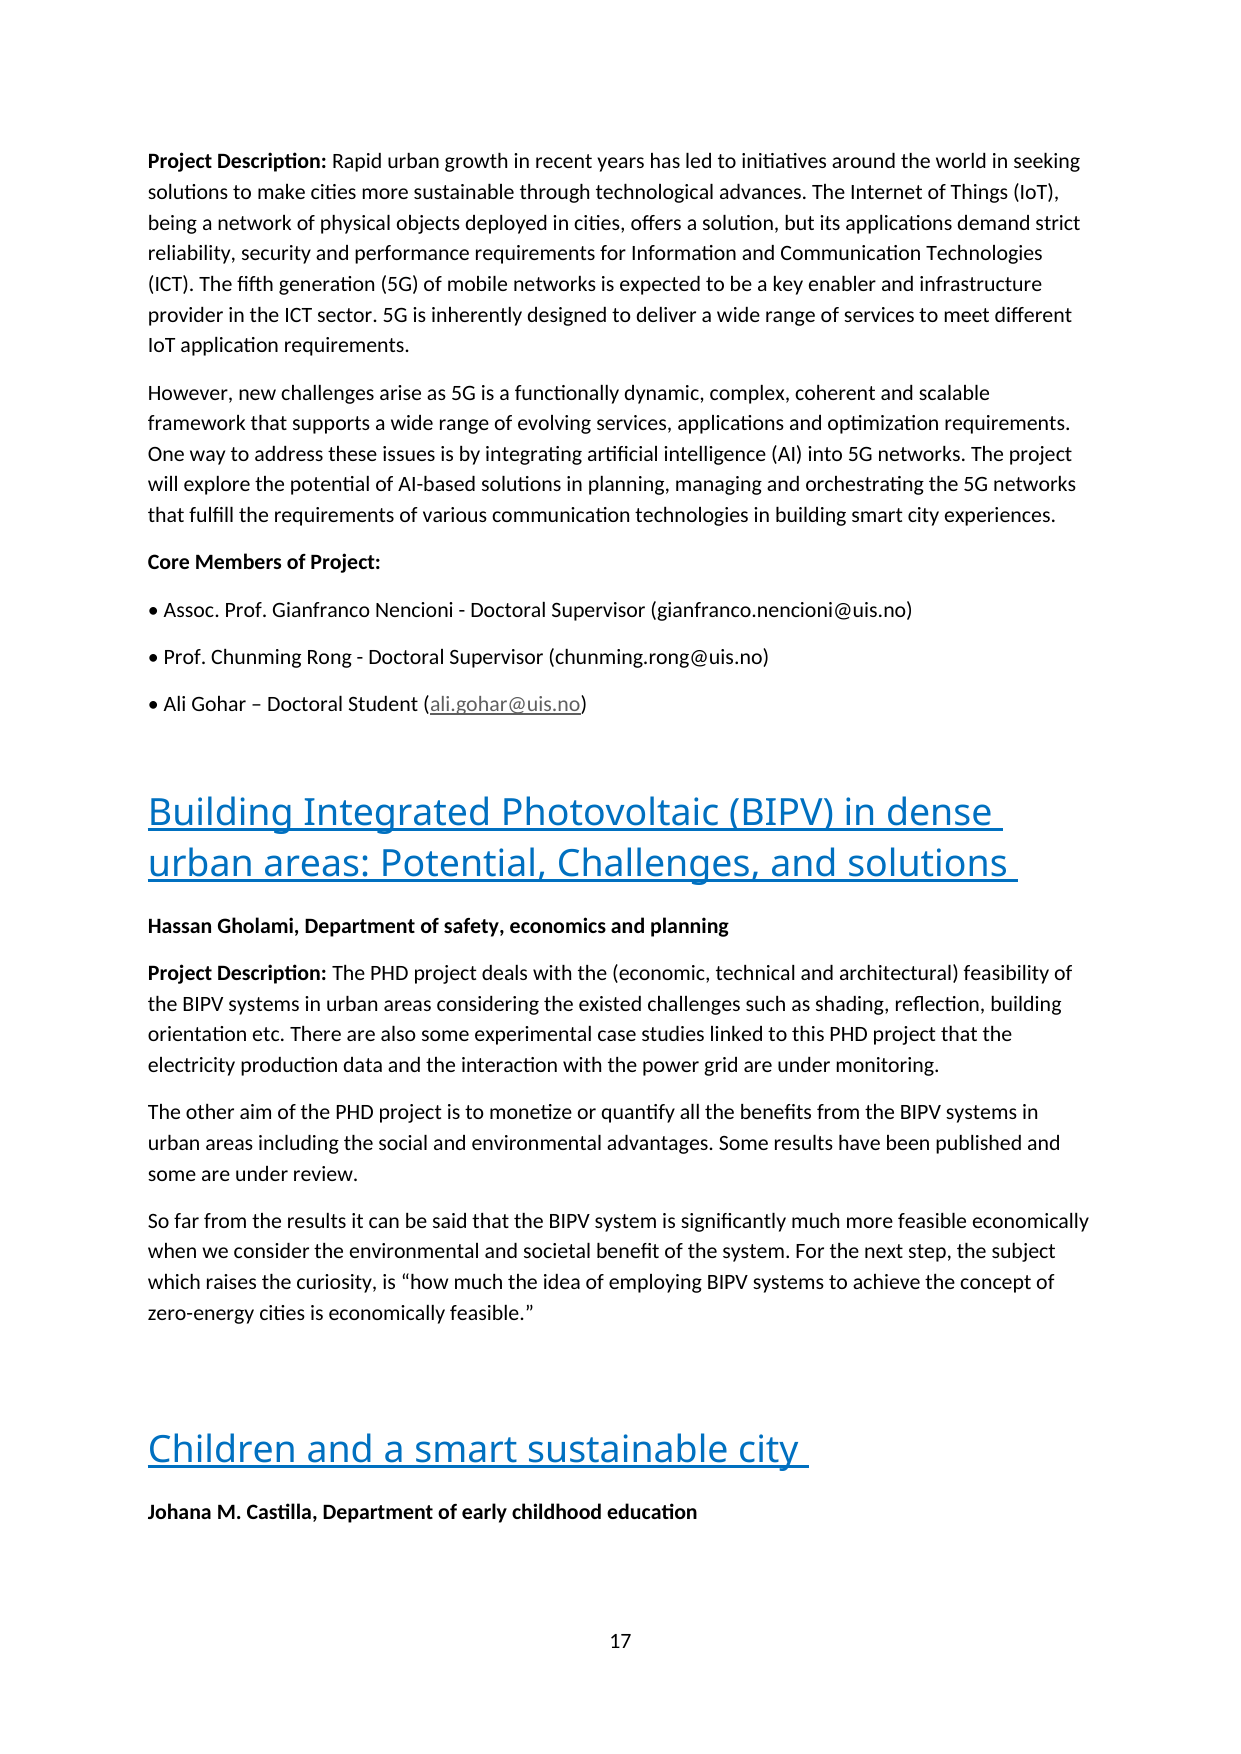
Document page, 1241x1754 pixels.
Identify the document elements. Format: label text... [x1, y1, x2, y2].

text Johana M. Castilla, Department of early childhood education [148, 1498, 1093, 1525]
text Hassan Gholami, Department of safety, economics and planning [148, 912, 1093, 939]
text Core Members of Project: [148, 548, 1093, 575]
text Project Description: The PHD project deals with the (economic, technical and architectural) feasibility of the BIPV systems in urban areas considering the existed challenges such as shading, reflection, building orientation etc. There are also some experimental case studies linked to this PHD project that the electricity production data and the interaction with the power grid are under monitoring. [148, 959, 1093, 1078]
subtitle Children and a smart sustainable city [148, 1422, 1093, 1473]
text The other aim of the PHD project is to monetize or quantify all the benefits from the BIPV systems in urban areas including the social and environmental advantages. Some results have been published and some are under review. [148, 1098, 1093, 1186]
subtitle Building Integrated Photovoltaic (BIPV) in dense urban areas: Potential, Challenges, and solutions [148, 785, 1093, 887]
text • Assoc. Prof. Gianfranco Nencioni - Doctoral Supervisor (gianfranco.nencioni@uis.no) [148, 596, 1093, 622]
text • Ali Gohar – Doctoral Student (ali.gohar@uis.no) [148, 690, 1093, 717]
text So far from the results it can be said that the BIPV system is significantly much more feasible economically when we consider the environmental and societal benefit of the system. For the next step, the subject which raises the curiosity, is “how much the idea of employing BIPV systems to achieve the concept of zero-energy cities is economically feasible.” [148, 1207, 1093, 1326]
text Project Description: Rapid urban growth in recent years has led to initiatives around the world in seeking solutions to make cities more sustainable through technological advances. The Internet of Things (IoT), being a network of physical objects deployed in cities, offers a solution, but its applications demand strict reliability, security and performance requirements for Information and Communication Technologies (ICT). The fifth generation (5G) of mobile networks is expected to be a key enabler and infrastructure provider in the ICT sector. 5G is inherently designed to deliver a wide range of services to meet different IoT application requirements. [148, 148, 1093, 358]
text However, new challenges arise as 5G is a functionally dynamic, complex, coherent and scalable framework that supports a wide range of evolving services, applications and optimization requirements. One way to address these issues is by integrating artificial intelligence (AI) into 5G networks. The project will explore the potential of AI-based solutions in planning, managing and orchestrating the 5G networks that fulfill the requirements of various communication technologies in building smart city experiences. [148, 379, 1093, 528]
text • Prof. Chunming Rong - Doctoral Supervisor (chunming.rong@uis.no) [148, 643, 1093, 670]
